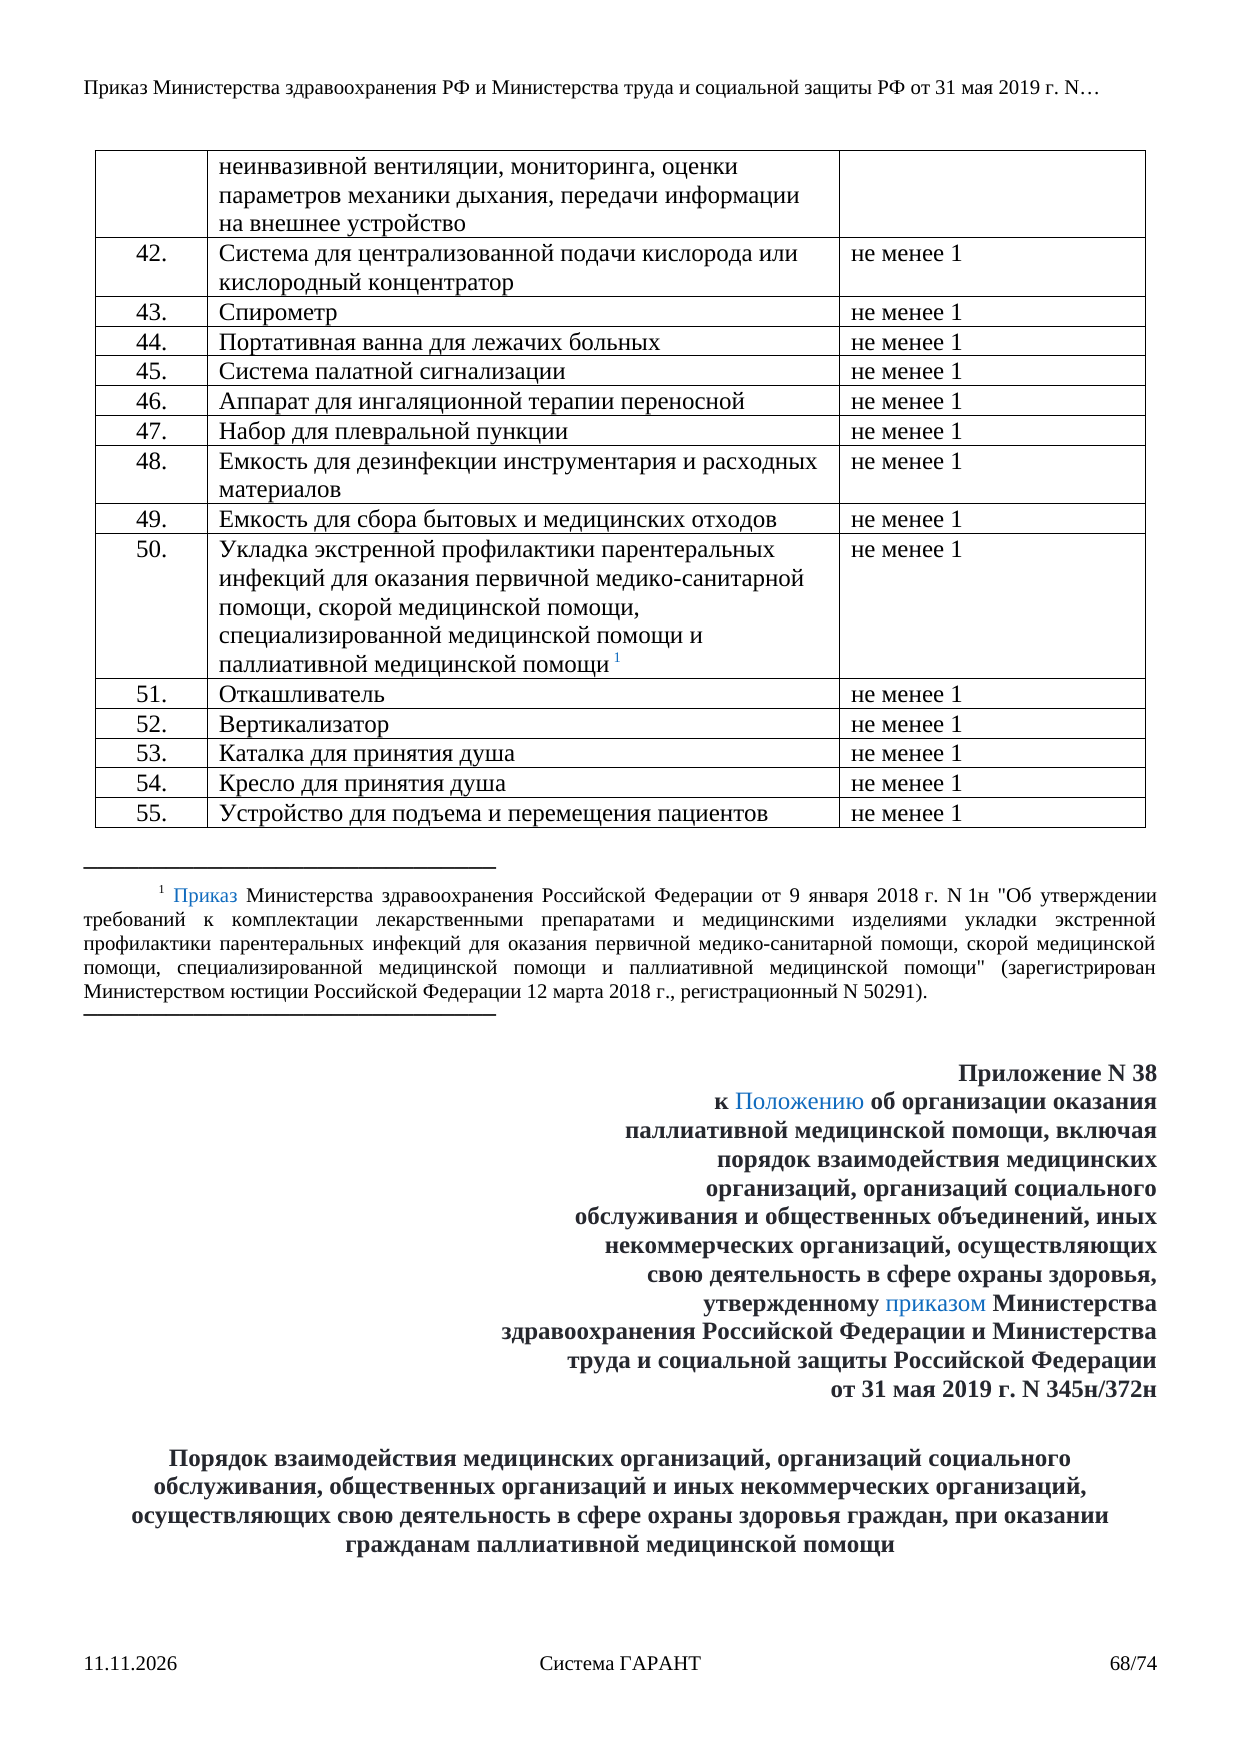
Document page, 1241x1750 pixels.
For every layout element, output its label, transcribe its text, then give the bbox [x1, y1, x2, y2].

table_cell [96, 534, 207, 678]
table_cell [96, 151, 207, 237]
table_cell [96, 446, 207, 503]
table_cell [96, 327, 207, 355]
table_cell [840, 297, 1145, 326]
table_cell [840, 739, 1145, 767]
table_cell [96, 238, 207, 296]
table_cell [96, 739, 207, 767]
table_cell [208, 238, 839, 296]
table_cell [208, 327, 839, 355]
text ────────────────────────────── [83, 1003, 1157, 1029]
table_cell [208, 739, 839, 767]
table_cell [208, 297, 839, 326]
text 1 Приказ Министерства здравоохранения Российской Федерации от 9 января 2018 г. N 1н "Об утверждении требований к комплектации лекарственными препаратами и медицинскими изделиями укладки экстренной профилактики парентеральных инфекций для оказания первичной медико-санитарной помощи, скорой медицинской помощи, специализированной медицинской помощи и паллиативной медицинской помощи" (зарегистрирован Министерством юстиции Российской Федерации 12 марта 2018 г., регистрационный N 50291). [83, 883, 1157, 1003]
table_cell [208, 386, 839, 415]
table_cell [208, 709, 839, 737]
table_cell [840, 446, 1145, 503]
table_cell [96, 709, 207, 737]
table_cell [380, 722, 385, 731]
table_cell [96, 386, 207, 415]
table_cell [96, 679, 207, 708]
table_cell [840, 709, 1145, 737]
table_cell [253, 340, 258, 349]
text Приложение N 38 к Положению об организации оказания паллиативной медицинской помощи, включая порядок взаимодействия медицинских организаций, организаций социального обслуживания и общественных объединений, иных некоммерческих организаций, осуществляющих свою деятельность в сфере охраны здоровья, утвержденному приказом Министерства здравоохранения Российской Федерации и Министерства труда и социальной защиты Российской Федерации от 31 мая 2019 г. N 345н/372н [83, 1058, 1157, 1403]
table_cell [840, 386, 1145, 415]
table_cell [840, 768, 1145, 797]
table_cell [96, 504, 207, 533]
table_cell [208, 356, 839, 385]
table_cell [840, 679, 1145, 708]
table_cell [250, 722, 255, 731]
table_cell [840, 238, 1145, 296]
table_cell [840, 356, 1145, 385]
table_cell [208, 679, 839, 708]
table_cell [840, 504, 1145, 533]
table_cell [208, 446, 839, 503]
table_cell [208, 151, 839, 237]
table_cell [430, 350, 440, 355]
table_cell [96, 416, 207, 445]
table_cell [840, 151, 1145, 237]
subtitle Порядок взаимодействия медицинских организаций, организаций социального обслуживания, общественных организаций и иных некоммерческих организаций, осуществляющих свою деятельность в сфере охраны здоровья граждан, при оказании гражданам паллиативной медицинской помощи [83, 1443, 1157, 1558]
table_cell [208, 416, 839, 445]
text ────────────────────────────── [83, 857, 1157, 883]
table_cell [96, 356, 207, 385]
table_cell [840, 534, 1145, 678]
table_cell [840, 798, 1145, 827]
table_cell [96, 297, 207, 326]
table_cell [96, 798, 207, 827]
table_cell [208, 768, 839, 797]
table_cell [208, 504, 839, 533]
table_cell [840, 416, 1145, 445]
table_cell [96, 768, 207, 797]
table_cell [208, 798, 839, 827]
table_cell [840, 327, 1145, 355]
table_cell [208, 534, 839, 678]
